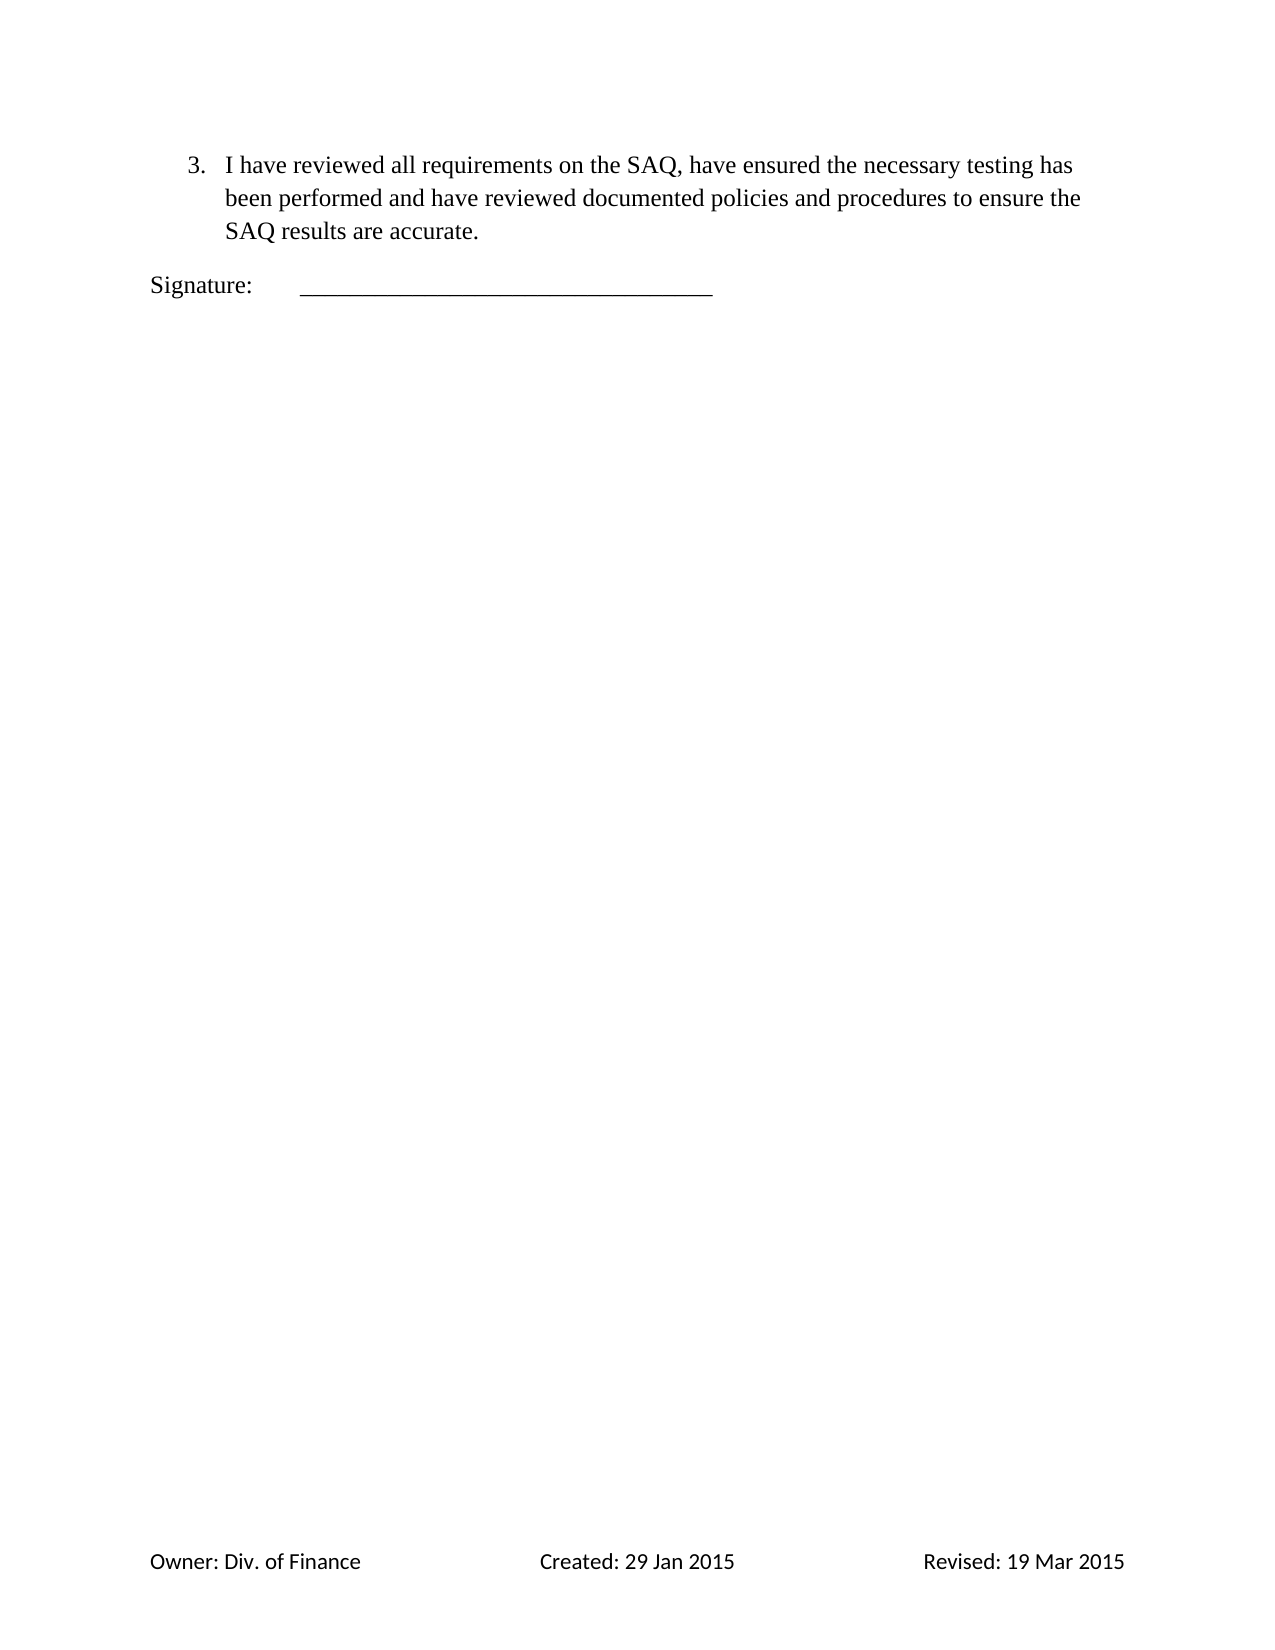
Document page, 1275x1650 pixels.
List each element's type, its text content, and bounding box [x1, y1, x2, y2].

text Signature: _________________________________ [150, 270, 1125, 299]
list I have reviewed all requirements on the SAQ, have ensured the necessary testing has been performed and have reviewed documented policies and procedures to ensure the SAQ results are accurate. [187, 150, 1125, 245]
